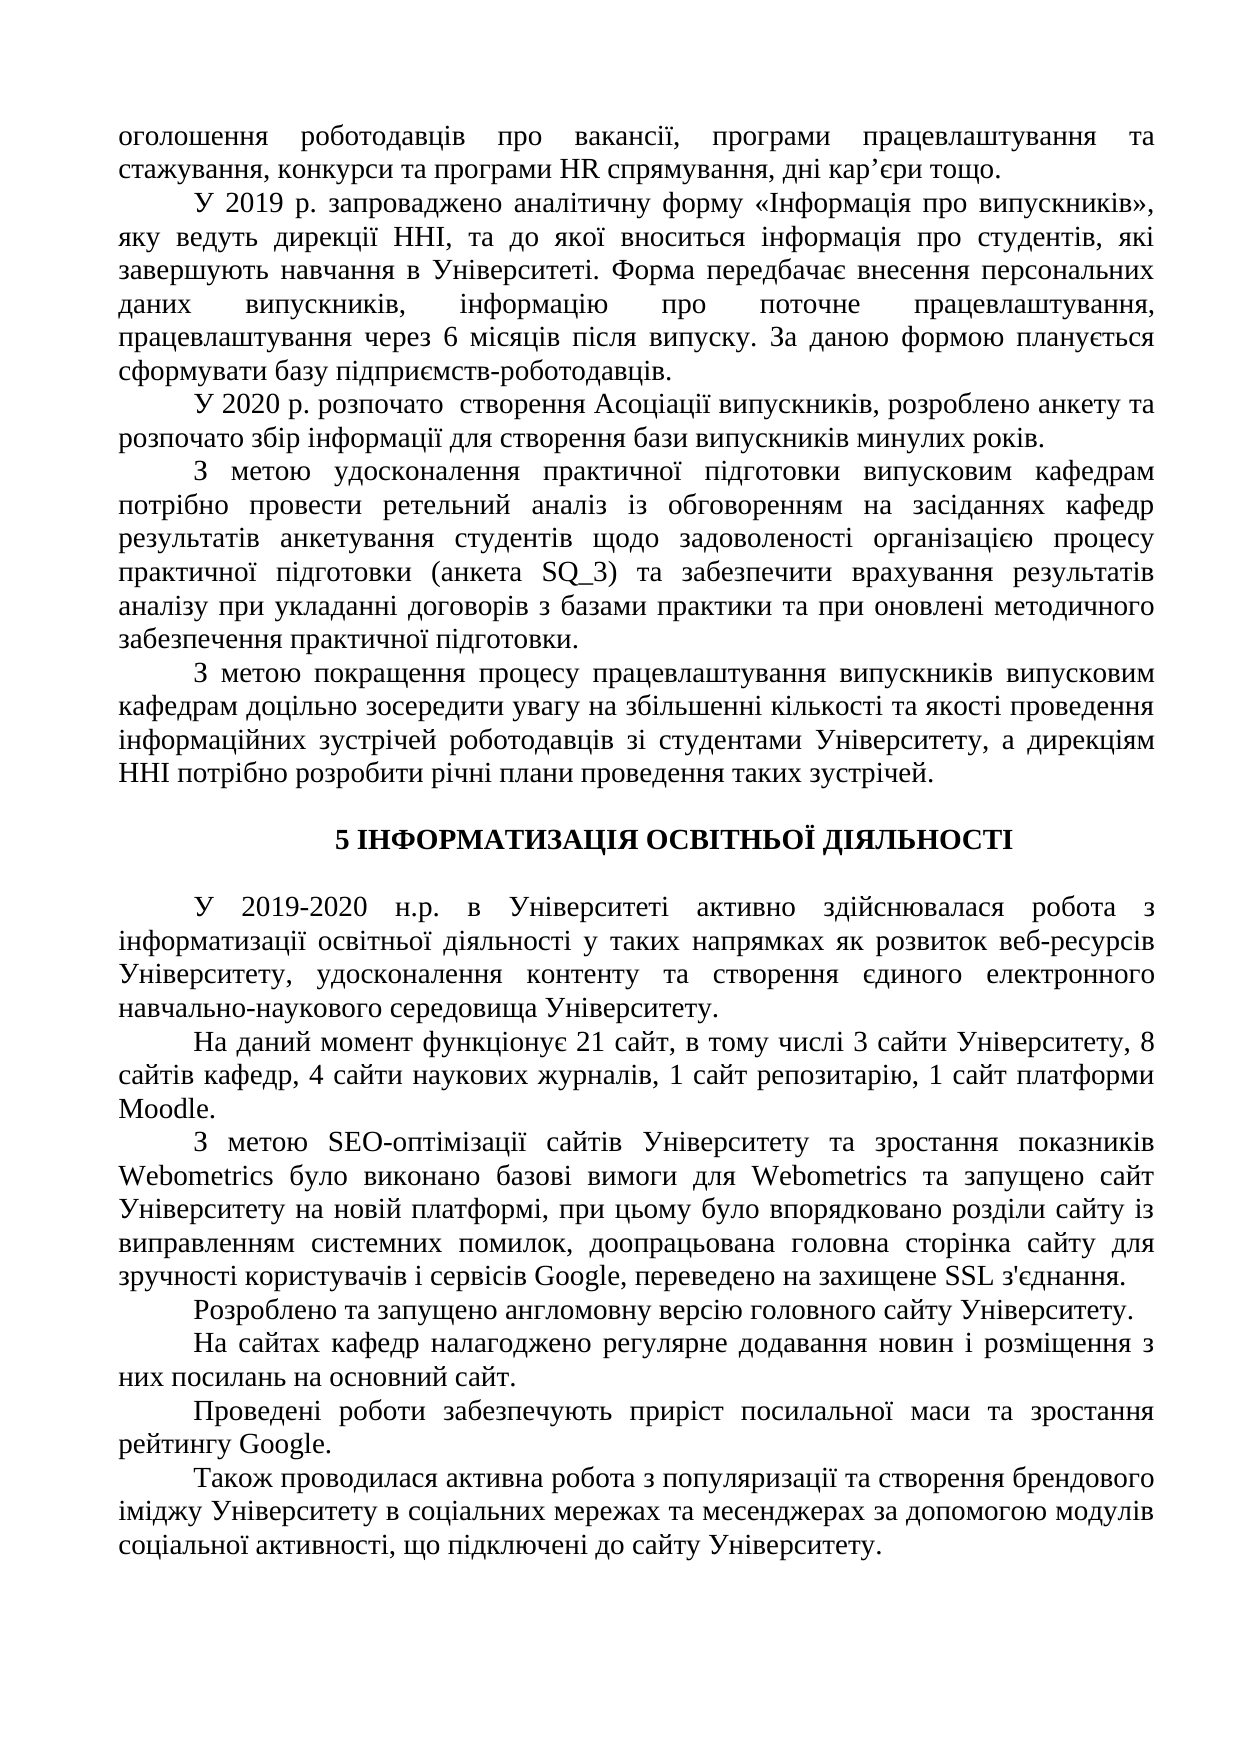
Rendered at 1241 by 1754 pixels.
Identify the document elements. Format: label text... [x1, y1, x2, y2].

text З метою удосконалення практичної підготовки випусковим кафедрам потрібно провести ретельний аналіз із обговоренням на засіданнях кафедр результатів анкетування студентів щодо задоволеності організацією процесу практичної підготовки (анкета SQ_3) та забезпечити врахування результатів аналізу при укладанні договорів з базами практики та при оновлені методичного забезпечення практичної підготовки. [118, 453, 1156, 655]
text 5 ІНФОРМАТИЗАЦІЯ ОСВІТНЬОЇ ДІЯЛЬНОСТІ [118, 822, 1156, 856]
text У 2019 р. запроваджено аналітичну форму «Інформація про випускників», яку ведуть дирекції ННІ, та до якої вноситься інформація про студентів, які завершують навчання в Університеті. Форма передбачає внесення персональних даних випускників, інформацію про поточне працевлаштування, працевлаштування через 6 місяців після випуску. За даною формою планується сформувати базу підприємств-роботодавців. [118, 185, 1156, 386]
text У 2020 р. розпочато створення Асоціації випускників, розроблено анкету та розпочато збір інформації для створення бази випускників минулих років. [118, 386, 1156, 453]
text З метою SEO-оптімізації сайтів Університету та зростання показників Webometrics було виконано базові вимоги для Webometrics та запущено сайт Університету на новій платформі, при цьому було впорядковано розділи сайту із виправленням системних помилок, доопрацьована головна сторінка сайту для зручності користувачів і сервісів Google, переведено на захищене SSL з'єднання. [118, 1124, 1156, 1292]
text Розроблено та запущено англомовну версію головного сайту Університету. [118, 1292, 1156, 1326]
text На даний момент функціонує 21 сайт, в тому числі 3 сайти Університету, 8 сайтів кафедр, 4 сайти наукових журналів, 1 сайт репозитарію, 1 сайт платформи Moodle. [118, 1024, 1156, 1124]
text З метою покращення процесу працевлаштування випускників випусковим кафедрам доцільно зосередити увагу на збільшенні кількості та якості проведення інформаційних зустрічей роботодавців зі студентами Університету, а дирекціям ННІ потрібно розробити річні плани проведення таких зустрічей. [118, 655, 1156, 789]
text На сайтах кафедр налагоджено регулярне додавання новин і розміщення з них посилань на основний сайт. [118, 1326, 1156, 1393]
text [118, 118, 1156, 185]
text У 2019-2020 н.р. в Університеті активно здійснювалася робота з інформатизації освітньої діяльності у таких напрямках як розвиток веб-ресурсів Університету, удосконалення контенту та створення єдиного електронного навчально-наукового середовища Університету. [118, 889, 1156, 1024]
text Також проводилася активна робота з популяризації та створення брендового іміджу Університету в соціальних мережах та месенджерах за допомогою модулів соціальної активності, що підключені до сайту Університету. [118, 1460, 1156, 1560]
text Проведені роботи забезпечують приріст посилальної маси та зростання рейтингу Google. [118, 1393, 1156, 1460]
